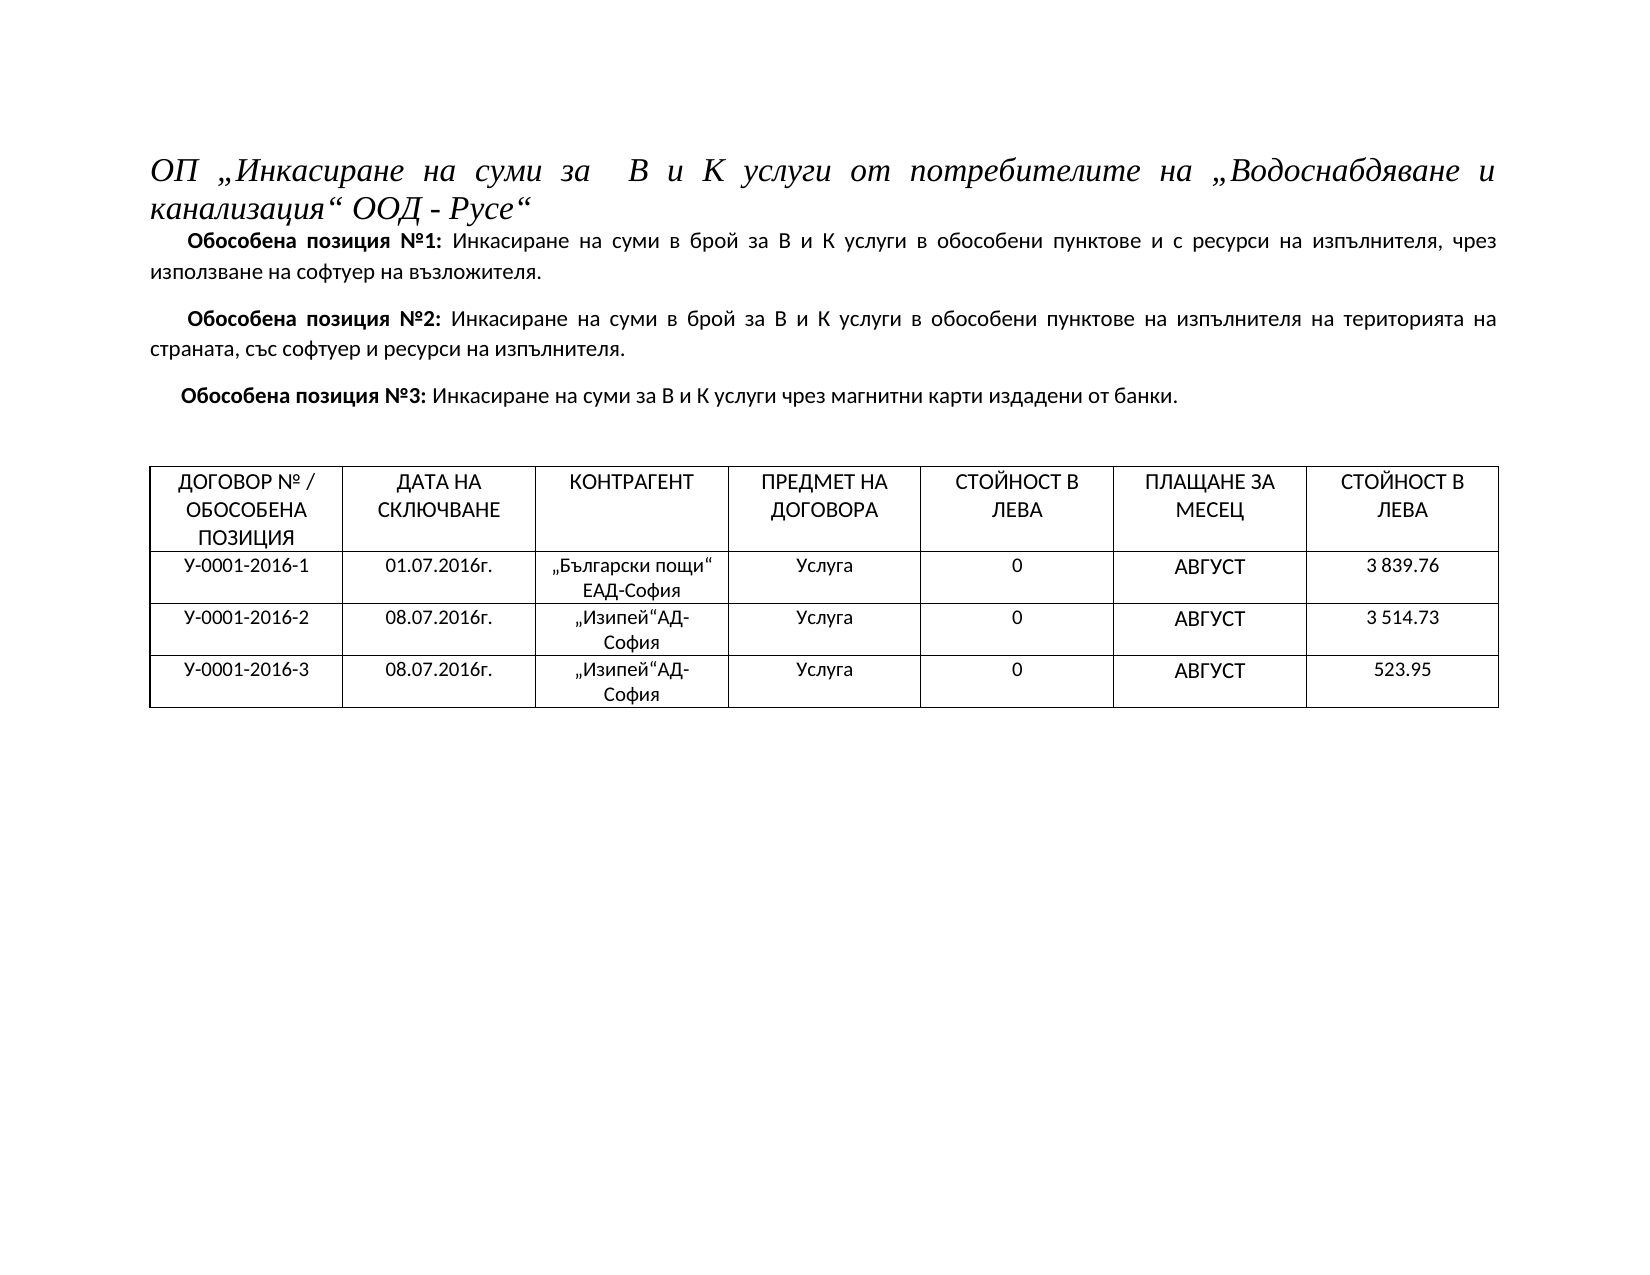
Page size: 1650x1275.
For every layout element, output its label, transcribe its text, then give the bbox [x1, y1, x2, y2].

table_cell 523.95 [1307, 656, 1498, 707]
text Обособена позиция №1: Инкасиране на суми в брой за В и К услуги в обособени пунктове и с ресурси на изпълнителя, чрез използване на софтуер на възложителя. [150, 227, 1500, 285]
text Обособена позиция №2: Инкасиране на суми в брой за В и К услуги в обособени пунктове на изпълнителя на територията на страната, със софтуер и ресурси на изпълнителя. [150, 304, 1500, 362]
table_cell „Български пощи“ ЕАД-София [536, 552, 728, 603]
table_header ПЛАЩАНЕ ЗА МЕСЕЦ [1114, 467, 1306, 551]
table_cell 01.07.2016г. [343, 552, 535, 603]
table_cell АВГУСТ [1114, 552, 1306, 603]
text ОП „Инкасиране на суми за В и К услуги от потребителите на „Водоснабдяване и канализация“ ООД - Русе“ [150, 150, 1500, 227]
table_cell Услуга [729, 604, 920, 655]
table_cell АВГУСТ [1114, 656, 1306, 707]
table_cell 0 [921, 552, 1113, 603]
table_cell 0 [921, 604, 1113, 655]
table_cell 3 839.76 [1307, 552, 1498, 603]
table_cell „Изипей“АД- София [536, 656, 728, 707]
table_cell АВГУСТ [1114, 604, 1306, 655]
table_header КОНТРАГЕНТ [536, 467, 728, 551]
table_header ДОГОВОР № / ОБОСОБЕНА ПОЗИЦИЯ [151, 467, 342, 551]
table_cell „Изипей“АД- София [536, 604, 728, 655]
table_header ПРЕДМЕТ НА ДОГОВОРА [729, 467, 920, 551]
table_header СТОЙНОСТ В ЛЕВА [1307, 467, 1498, 551]
table_cell У-0001-2016-2 [151, 604, 342, 655]
table_cell 0 [921, 656, 1113, 707]
table_cell 08.07.2016г. [343, 604, 535, 655]
table_cell У-0001-2016-3 [151, 656, 342, 707]
table_cell 08.07.2016г. [343, 656, 535, 707]
table_cell 3 514.73 [1307, 604, 1498, 655]
table_header СТОЙНОСТ В ЛЕВА [921, 467, 1113, 551]
table_cell Услуга [729, 552, 920, 603]
table_cell У-0001-2016-1 [151, 552, 342, 603]
table_header ДАТА НА СКЛЮЧВАНЕ [343, 467, 535, 551]
text Обособена позиция №3: Инкасиране на суми за В и К услуги чрез магнитни карти издадени от банки. [150, 381, 1500, 409]
table_cell Услуга [729, 656, 920, 707]
